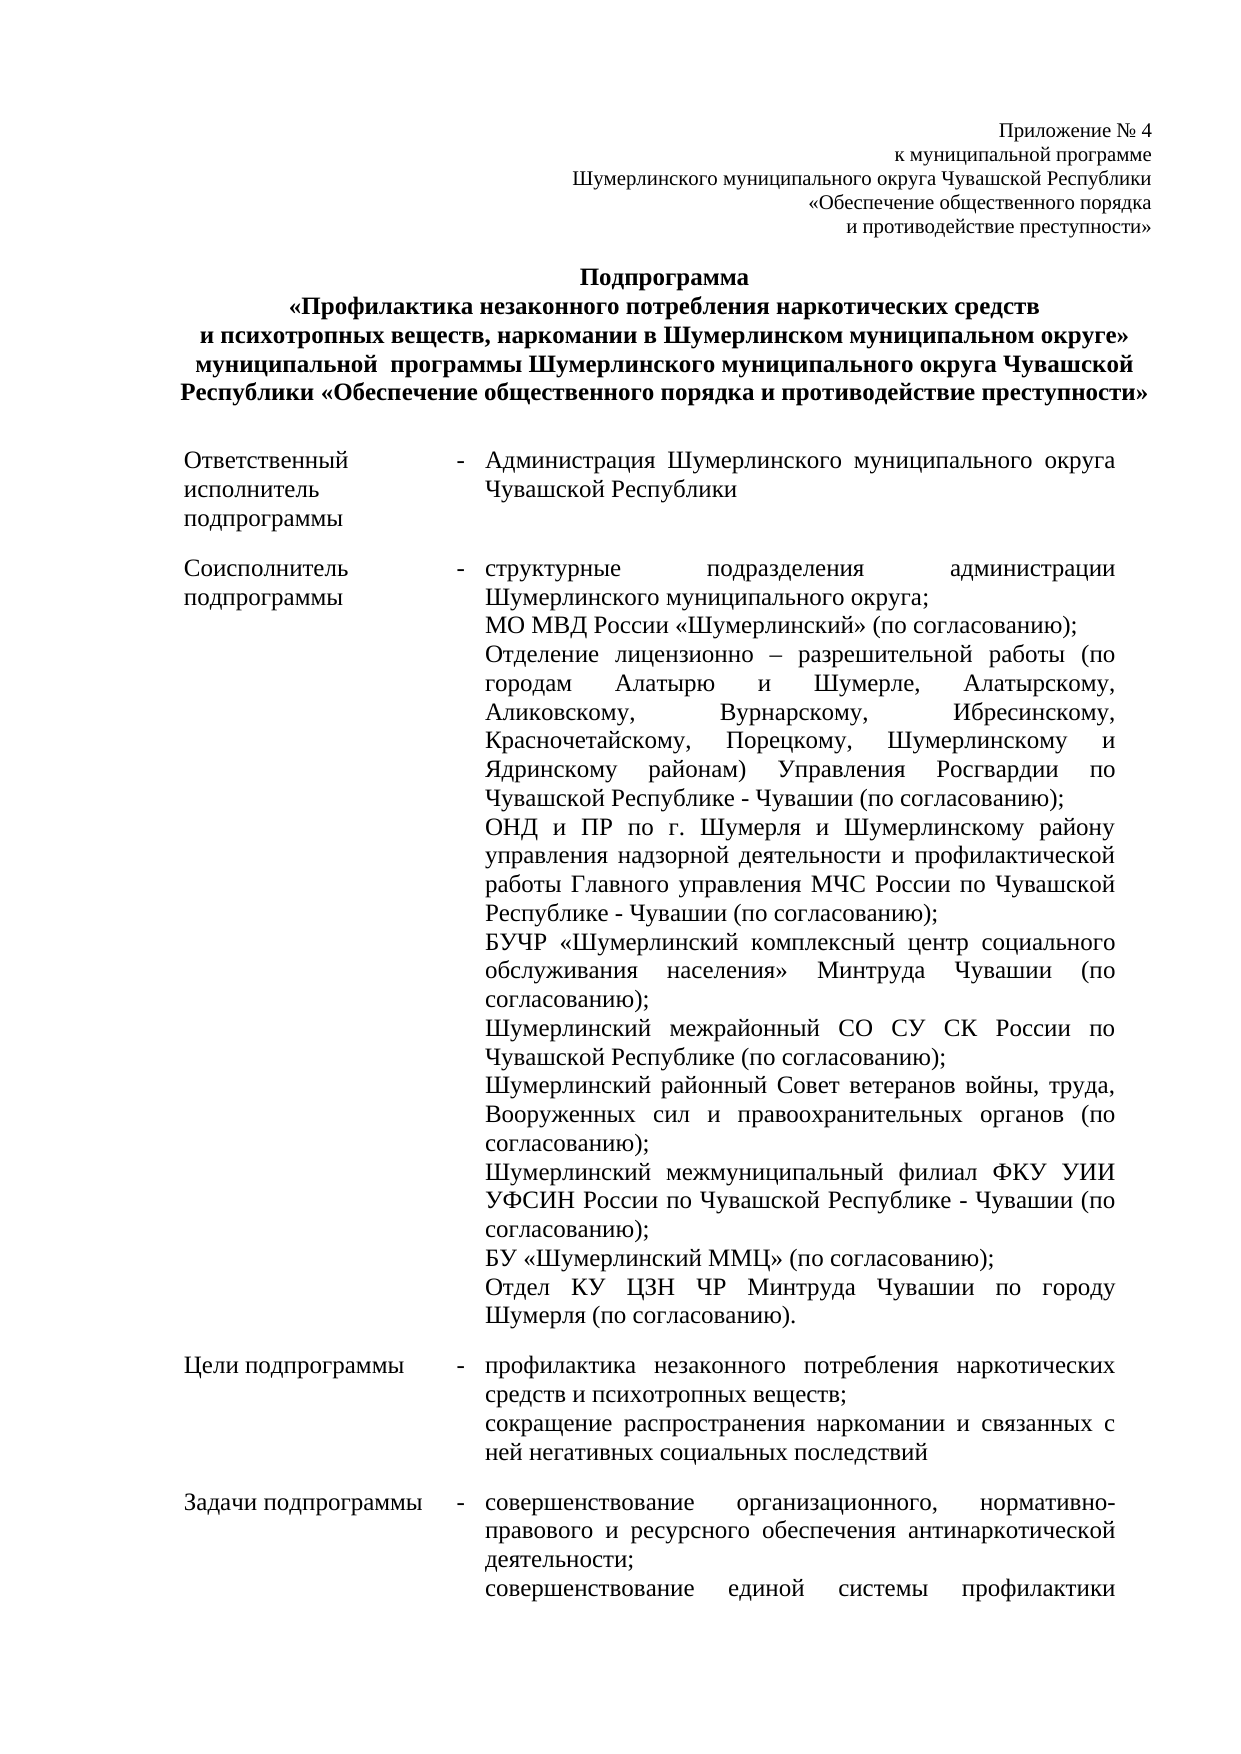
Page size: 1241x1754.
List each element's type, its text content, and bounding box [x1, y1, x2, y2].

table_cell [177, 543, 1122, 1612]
text муниципальной программы Шумерлинского муниципального округа Чувашской Республики «Обеспечение общественного порядка и противодействие преступности» [177, 349, 1152, 406]
text Приложение № 4 [177, 118, 1152, 142]
text и противодействие преступности» [177, 214, 1152, 238]
text и психотропных веществ, наркомании в Шумерлинском муниципальном округе» [177, 320, 1152, 349]
text «Обеспечение общественного порядка [177, 190, 1152, 214]
text Шумерлинского муниципального округа Чувашской Республики [177, 166, 1152, 190]
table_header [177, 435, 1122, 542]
text к муниципальной программе [177, 142, 1152, 166]
text Подпрограмма [177, 262, 1152, 291]
text «Профилактика незаконного потребления наркотических средств [177, 291, 1152, 320]
